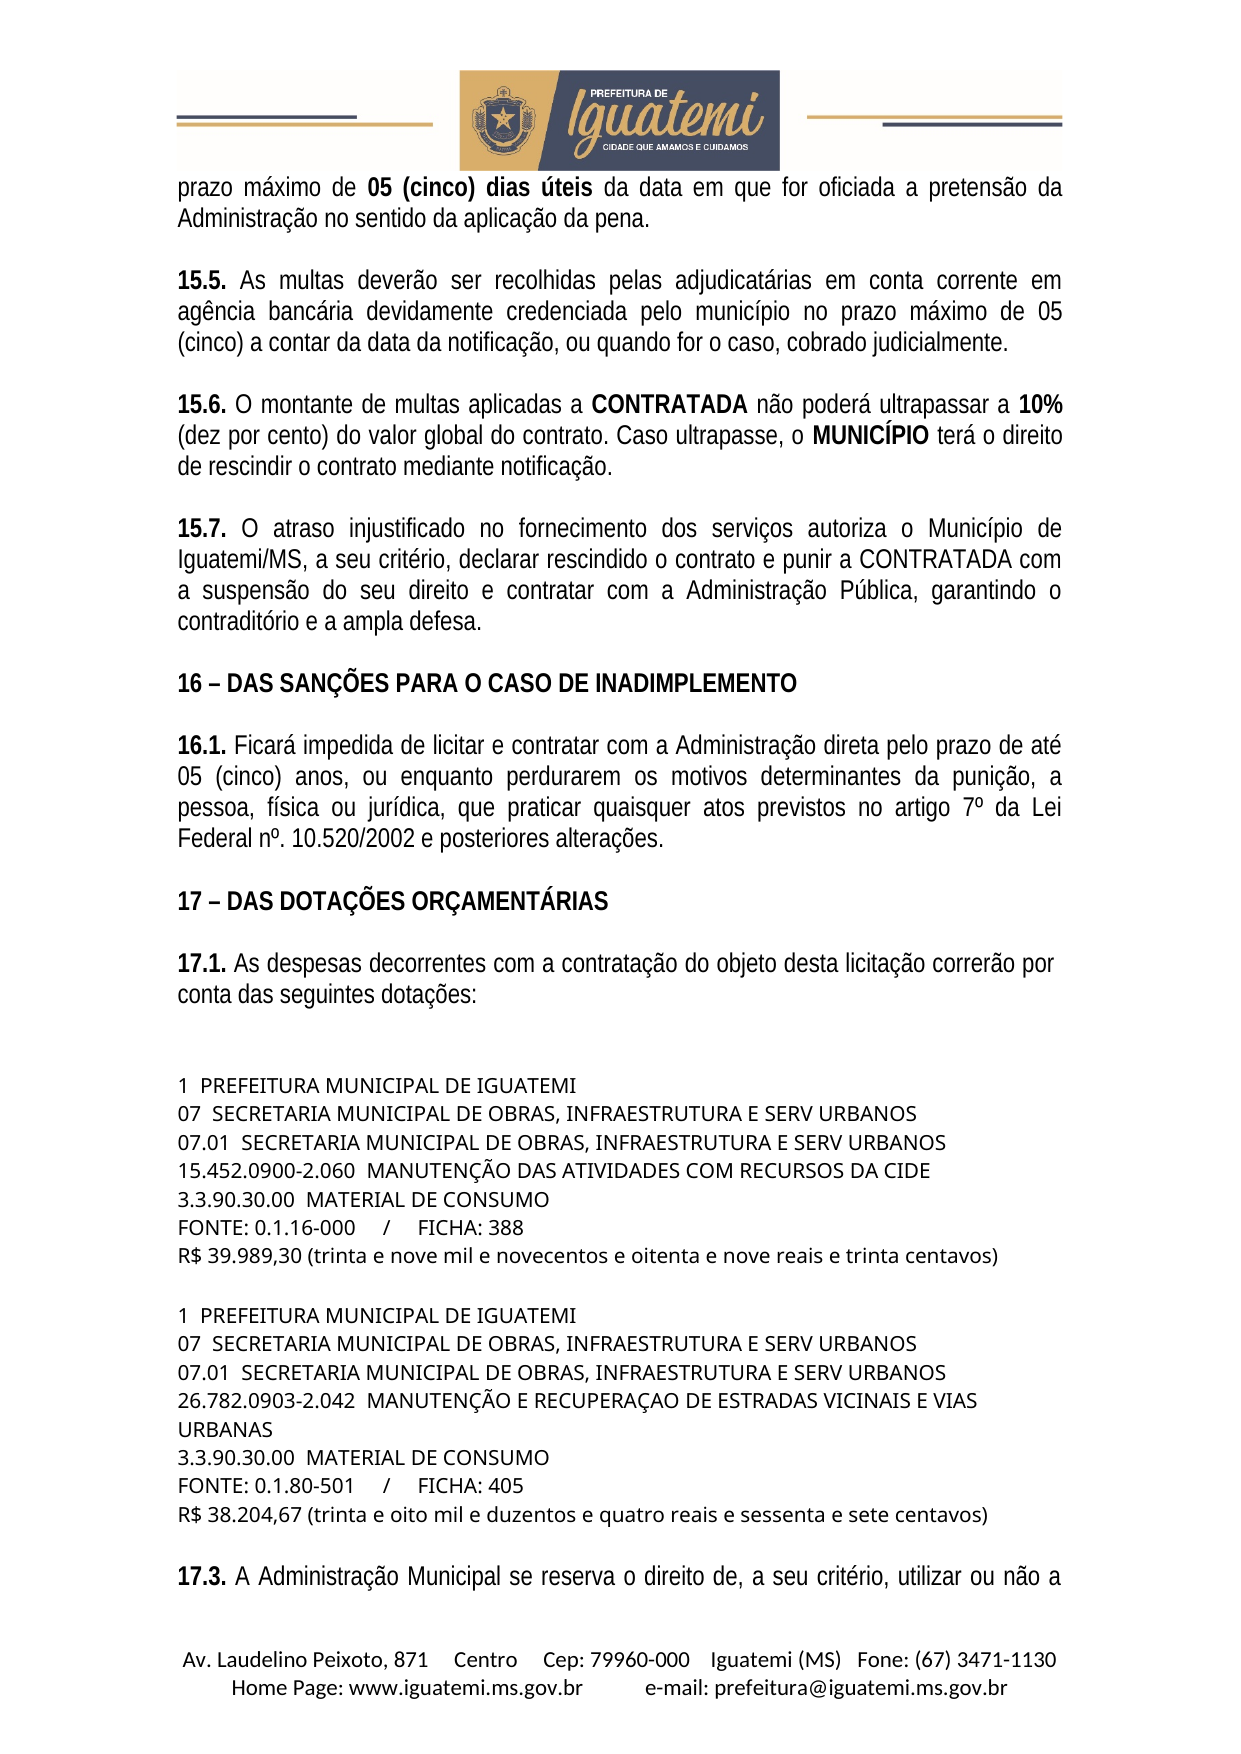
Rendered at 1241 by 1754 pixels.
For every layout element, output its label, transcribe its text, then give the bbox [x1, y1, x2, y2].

text 15.5. As multas deverão ser recolhidas pelas adjudicatárias em conta corrente em agência bancária devidamente credenciada pelo município no prazo máximo de 05 (cinco) a contar da data da notificação, ou quando for o caso, cobrado judicialmente. [177, 264, 1063, 357]
text 16 – DAS SANÇÕES PARA O CASO DE INADIMPLEMENTO [177, 667, 1063, 698]
text 1 PREFEITURA MUNICIPAL DE IGUATEMI 07 SECRETARIA MUNICIPAL DE OBRAS, INFRAESTRUTURA E SERV URBANOS 07.01 SECRETARIA MUNICIPAL DE OBRAS, INFRAESTRUTURA E SERV URBANOS 15.452.0900-2.060 MANUTENÇÃO DAS ATIVIDADES COM RECURSOS DA CIDE 3.3.90.30.00 MATERIAL DE CONSUMO FONTE: 0.1.16-000 / FICHA: 388 R$ 39.989,30 (trinta e nove mil e novecentos e oitenta e nove reais e trinta centavos) [177, 1071, 1063, 1270]
text 16.1. Ficará impedida de licitar e contratar com a Administração direta pelo prazo de até 05 (cinco) anos, ou enquanto perdurarem os motivos determinantes da punição, a pessoa, física ou jurídica, que praticar quaisquer atos previstos no artigo 7º da Lei Federal nº. 10.520/2002 e posteriores alterações. [177, 729, 1063, 854]
text 17.1. As despesas decorrentes com a contratação do objeto desta licitação correrão por conta das seguintes dotações: [177, 947, 1056, 1009]
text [177, 148, 1063, 233]
text 1 PREFEITURA MUNICIPAL DE IGUATEMI 07 SECRETARIA MUNICIPAL DE OBRAS, INFRAESTRUTURA E SERV URBANOS 07.01 SECRETARIA MUNICIPAL DE OBRAS, INFRAESTRUTURA E SERV URBANOS 26.782.0903-2.042 MANUTENÇÃO E RECUPERAÇAO DE ESTRADAS VICINAIS E VIAS URBANAS 3.3.90.30.00 MATERIAL DE CONSUMO FONTE: 0.1.80-501 / FICHA: 405 R$ 38.204,67 (trinta e oito mil e duzentos e quatro reais e sessenta e sete centavos) [177, 1301, 1063, 1528]
text 15.6. O montante de multas aplicadas a CONTRATADA não poderá ultrapassar a 10% (dez por cento) do valor global do contrato. Caso ultrapasse, o MUNICÍPIO terá o direito de rescindir o contrato mediante notificação. [177, 388, 1063, 481]
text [177, 1559, 1063, 1591]
text 15.7. O atraso injustificado no fornecimento dos serviços autoriza o Município de Iguatemi/MS, a seu critério, declarar rescindido o contrato e punir a CONTRATADA com a suspensão do seu direito e contratar com a Administração Pública, garantindo o contraditório e a ampla defesa. [177, 512, 1063, 636]
text 17 – DAS DOTAÇÕES ORÇAMENTÁRIAS [177, 885, 1063, 916]
picture [176, 70, 1063, 171]
